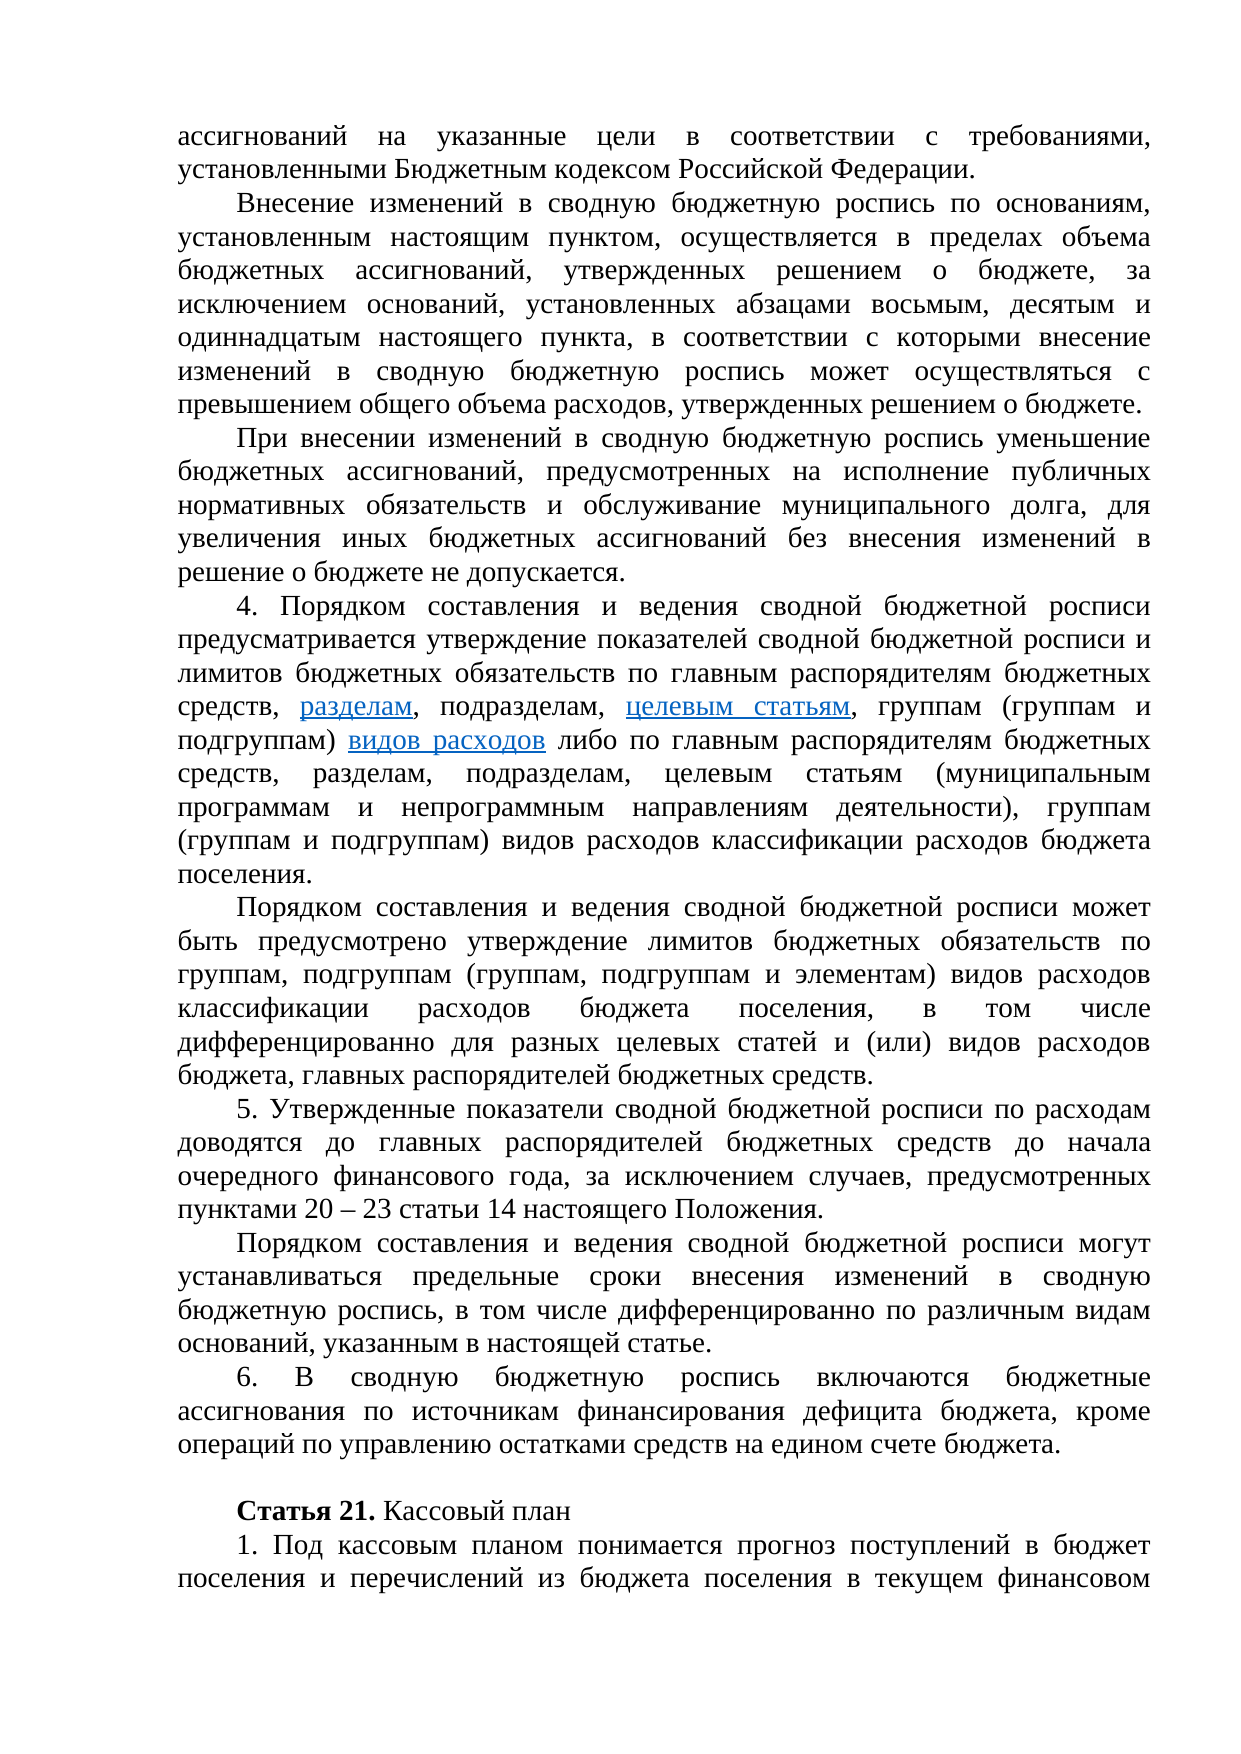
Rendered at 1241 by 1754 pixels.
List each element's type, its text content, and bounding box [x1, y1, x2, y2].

text 4. Порядком составления и ведения сводной бюджетной росписи предусматривается утверждение показателей сводной бюджетной росписи и лимитов бюджетных обязательств по главным распорядителям бюджетных средств, разделам, подразделам, целевым статьям, группам (группам и подгруппам) видов расходов либо по главным распорядителям бюджетных средств, разделам, подразделам, целевым статьям (муниципальным программам и непрограммным направлениям деятельности), группам (группам и подгруппам) видов расходов классификации расходов бюджета поселения. [177, 588, 1152, 889]
text Внесение изменений в сводную бюджетную роспись по основаниям, установленным настоящим пунктом, осуществляется в пределах объема бюджетных ассигнований, утвержденных решением о бюджете, за исключением оснований, установленных абзацами восьмым, десятым и одиннадцатым настоящего пункта, в соответствии с которыми внесение изменений в сводную бюджетную роспись может осуществляться с превышением общего объема расходов, утвержденных решением о бюджете. [177, 185, 1152, 420]
text 6. В сводную бюджетную роспись включаются бюджетные ассигнования по источникам финансирования дефицита бюджета, кроме операций по управлению остатками средств на едином счете бюджета. [177, 1359, 1152, 1460]
text 5. Утвержденные показатели сводной бюджетной росписи по расходам доводятся до главных распорядителей бюджетных средств до начала очередного финансового года, за исключением случаев, предусмотренных пунктами 20 – 23 статьи 14 настоящего Положения. [177, 1091, 1152, 1225]
text Порядком составления и ведения сводной бюджетной росписи может быть предусмотрено утверждение лимитов бюджетных обязательств по группам, подгруппам (группам, подгруппам и элементам) видов расходов классификации расходов бюджета поселения, в том числе дифференцированно для разных целевых статей и (или) видов расходов бюджета, главных распорядителей бюджетных средств. [177, 889, 1152, 1091]
text Статья 21. Кассовый план [177, 1493, 1152, 1527]
text При внесении изменений в сводную бюджетную роспись уменьшение бюджетных ассигнований, предусмотренных на исполнение публичных нормативных обязательств и обслуживание муниципального долга, для увеличения иных бюджетных ассигнований без внесения изменений в решение о бюджете не допускается. [177, 420, 1152, 588]
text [177, 1527, 1152, 1594]
text Порядком составления и ведения сводной бюджетной росписи могут устанавливаться предельные сроки внесения изменений в сводную бюджетную роспись, в том числе дифференцированно по различным видам оснований, указанным в настоящей статье. [177, 1225, 1152, 1359]
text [177, 118, 1152, 185]
